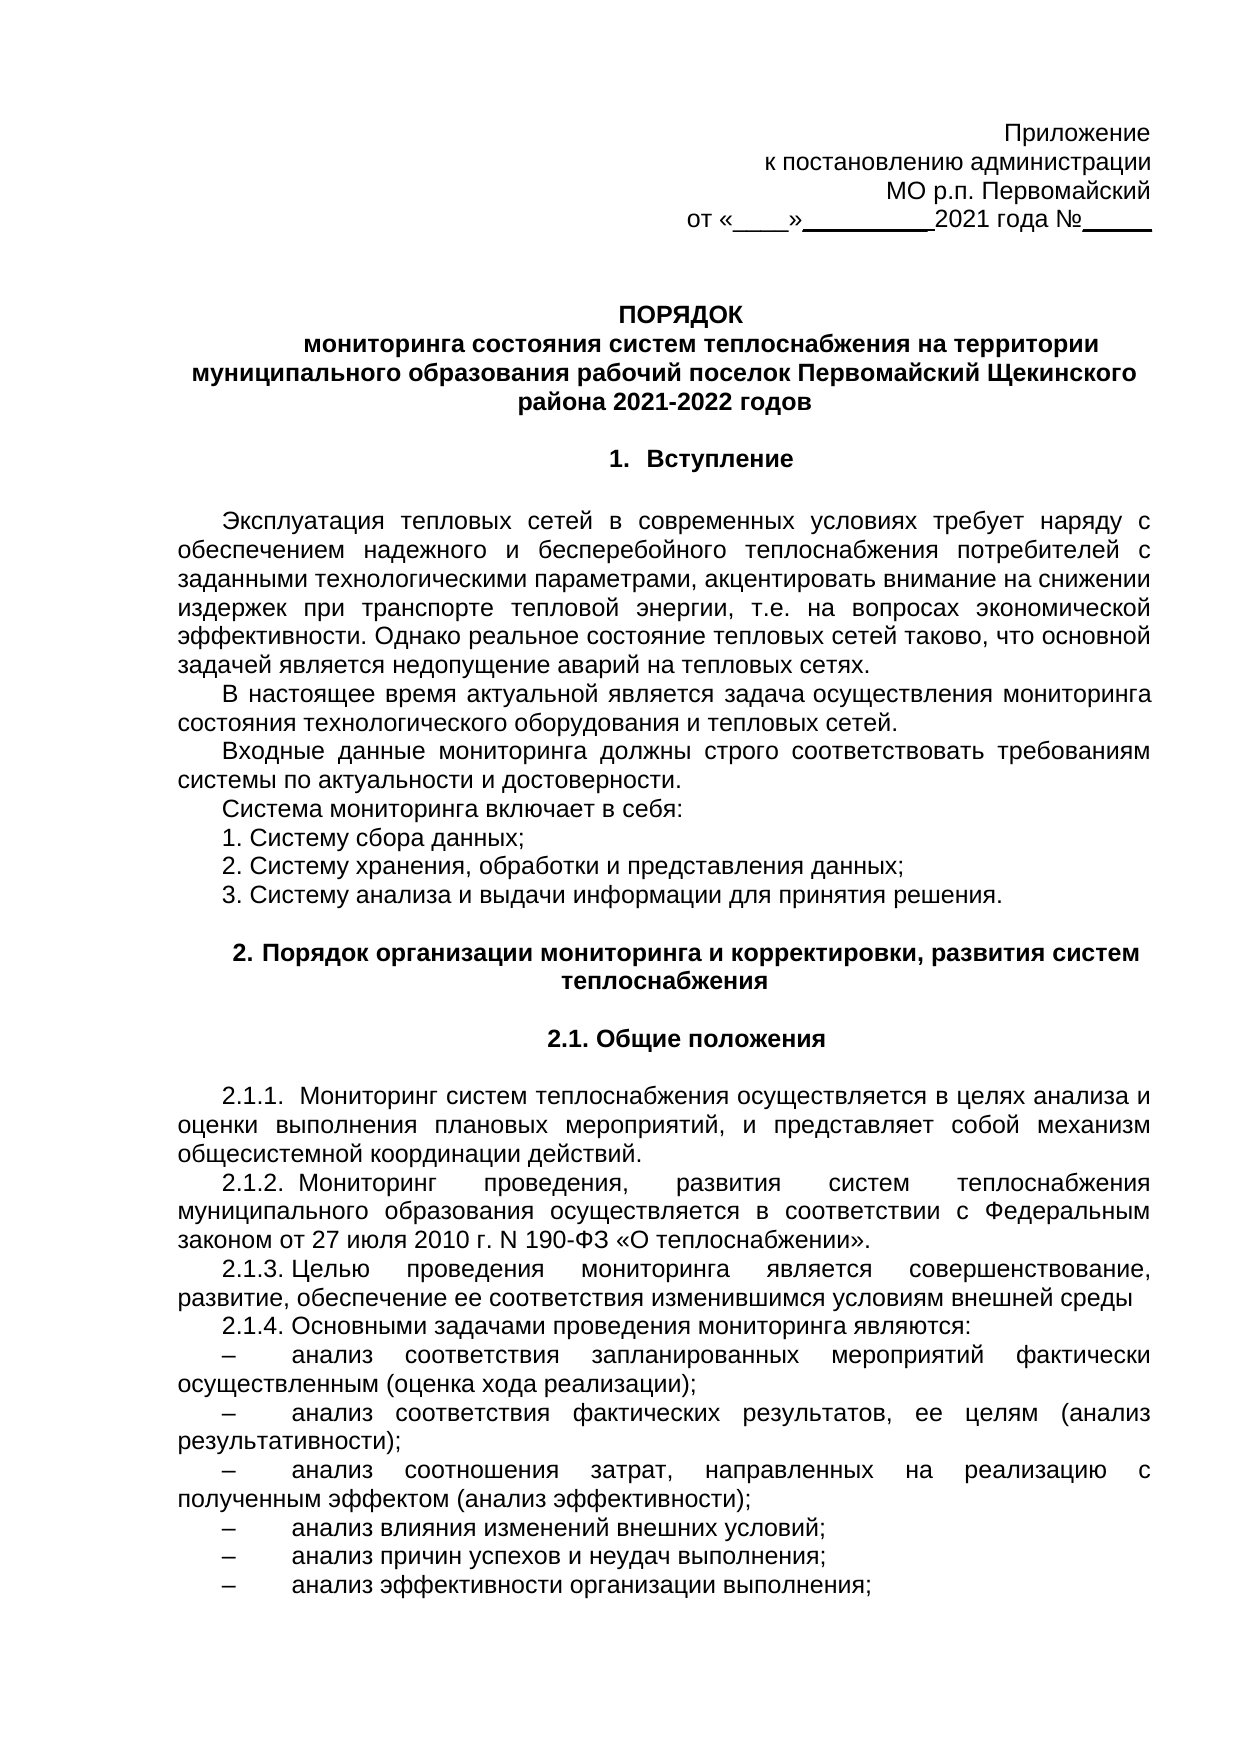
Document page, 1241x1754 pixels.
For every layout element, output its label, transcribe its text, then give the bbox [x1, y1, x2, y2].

text – анализ соответствия запланированных мероприятий фактически осуществленным (оценка хода реализации); [177, 1340, 1152, 1397]
text от «____»_________ 2021 года №_____ [177, 204, 1152, 233]
text Система мониторинга включает в себя: [177, 794, 1152, 822]
text к постановлению администрации [177, 147, 1152, 176]
text – анализ соотношения затрат, направленных на реализацию с полученным эффектом (анализ эффективности); [177, 1455, 1152, 1512]
text 1. Систему сбора данных; [177, 822, 1152, 851]
text 2.1.1. Мониторинг систем теплоснабжения осуществляется в целях анализа и оценки выполнения плановых мероприятий, и представляет собой механизм общесистемной координации действий. [177, 1081, 1152, 1167]
text 2.1.2. Мониторинг проведения, развития систем теплоснабжения муниципального образования осуществляется в соответствии с Федеральным законом от 27 июля 2010 г. N 190-ФЗ «О теплоснабжении». [177, 1167, 1152, 1254]
text ПОРЯДОК [177, 300, 1152, 329]
text 2. Систему хранения, обработки и представления данных; [177, 851, 1152, 880]
list Порядок организации мониторинга и корректировки, развития систем теплоснабжения [177, 937, 1152, 995]
text Входные данные мониторинга должны строго соответствовать требованиям системы по актуальности и достоверности. [177, 736, 1152, 794]
text МО р.п. Первомайский [177, 176, 1152, 204]
text – анализ соответствия фактических результатов, ее целям (анализ результативности); [177, 1397, 1152, 1455]
text 3. Систему анализа и выдачи информации для принятия решения. [177, 880, 1152, 909]
list Общие положения [177, 1024, 1152, 1052]
text В настоящее время актуальной является задача осуществления мониторинга состояния технологического оборудования и тепловых сетей. [177, 679, 1152, 736]
text Эксплуатация тепловых сетей в современных условиях требует наряду с обеспечением надежного и бесперебойного теплоснабжения потребителей с заданными технологическими параметрами, акцентировать внимание на снижении издержек при транспорте тепловой энергии, т.е. на вопросах экономической эффективности. Однако реальное состояние тепловых сетей таково, что основной задачей является недопущение аварий на тепловых сетях. [177, 506, 1152, 679]
text 2.1.4. Основными задачами проведения мониторинга являются: [177, 1311, 1152, 1340]
text – анализ эффективности организации выполнения; [177, 1570, 1152, 1599]
text – анализ влияния изменений внешних условий; [177, 1512, 1152, 1541]
text мониторинга состояния систем теплоснабжения на территории муниципального образования рабочий поселок Первомайский Щекинского района 2021-2022 годов [177, 329, 1152, 415]
text 2.1.3. Целью проведения мониторинга является совершенствование, развитие, обеспечение ее соответствия изменившимся условиям внешней среды [177, 1254, 1152, 1311]
list Вступление [251, 444, 1152, 473]
text Приложение [177, 118, 1152, 147]
text – анализ причин успехов и неудач выполнения; [177, 1541, 1152, 1570]
